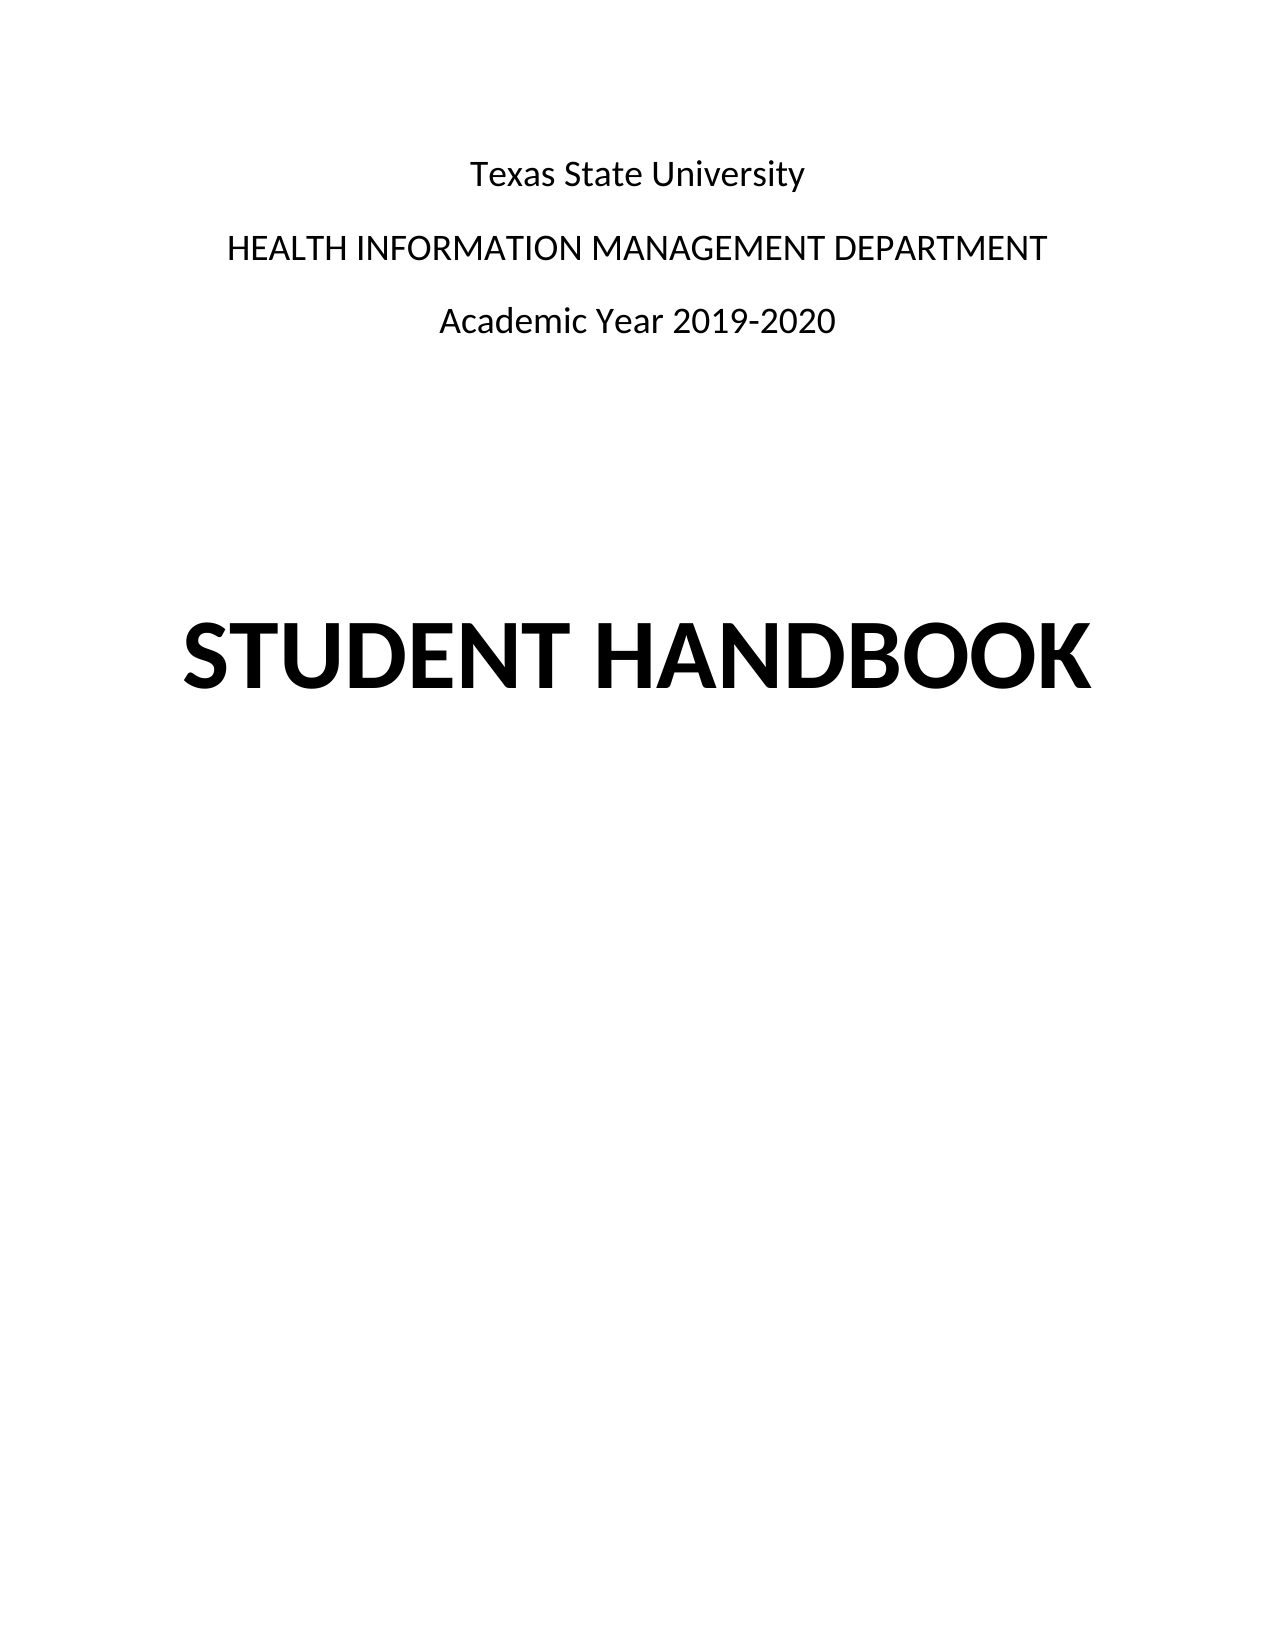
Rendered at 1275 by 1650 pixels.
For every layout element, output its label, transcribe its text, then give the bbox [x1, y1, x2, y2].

text Texas State University [150, 150, 1125, 196]
text HEALTH INFORMATION MANAGEMENT DEPARTMENT [150, 223, 1125, 269]
text Academic Year 2019-2020 [150, 297, 1125, 343]
text STUDENT HANDBOOK [150, 591, 1125, 713]
